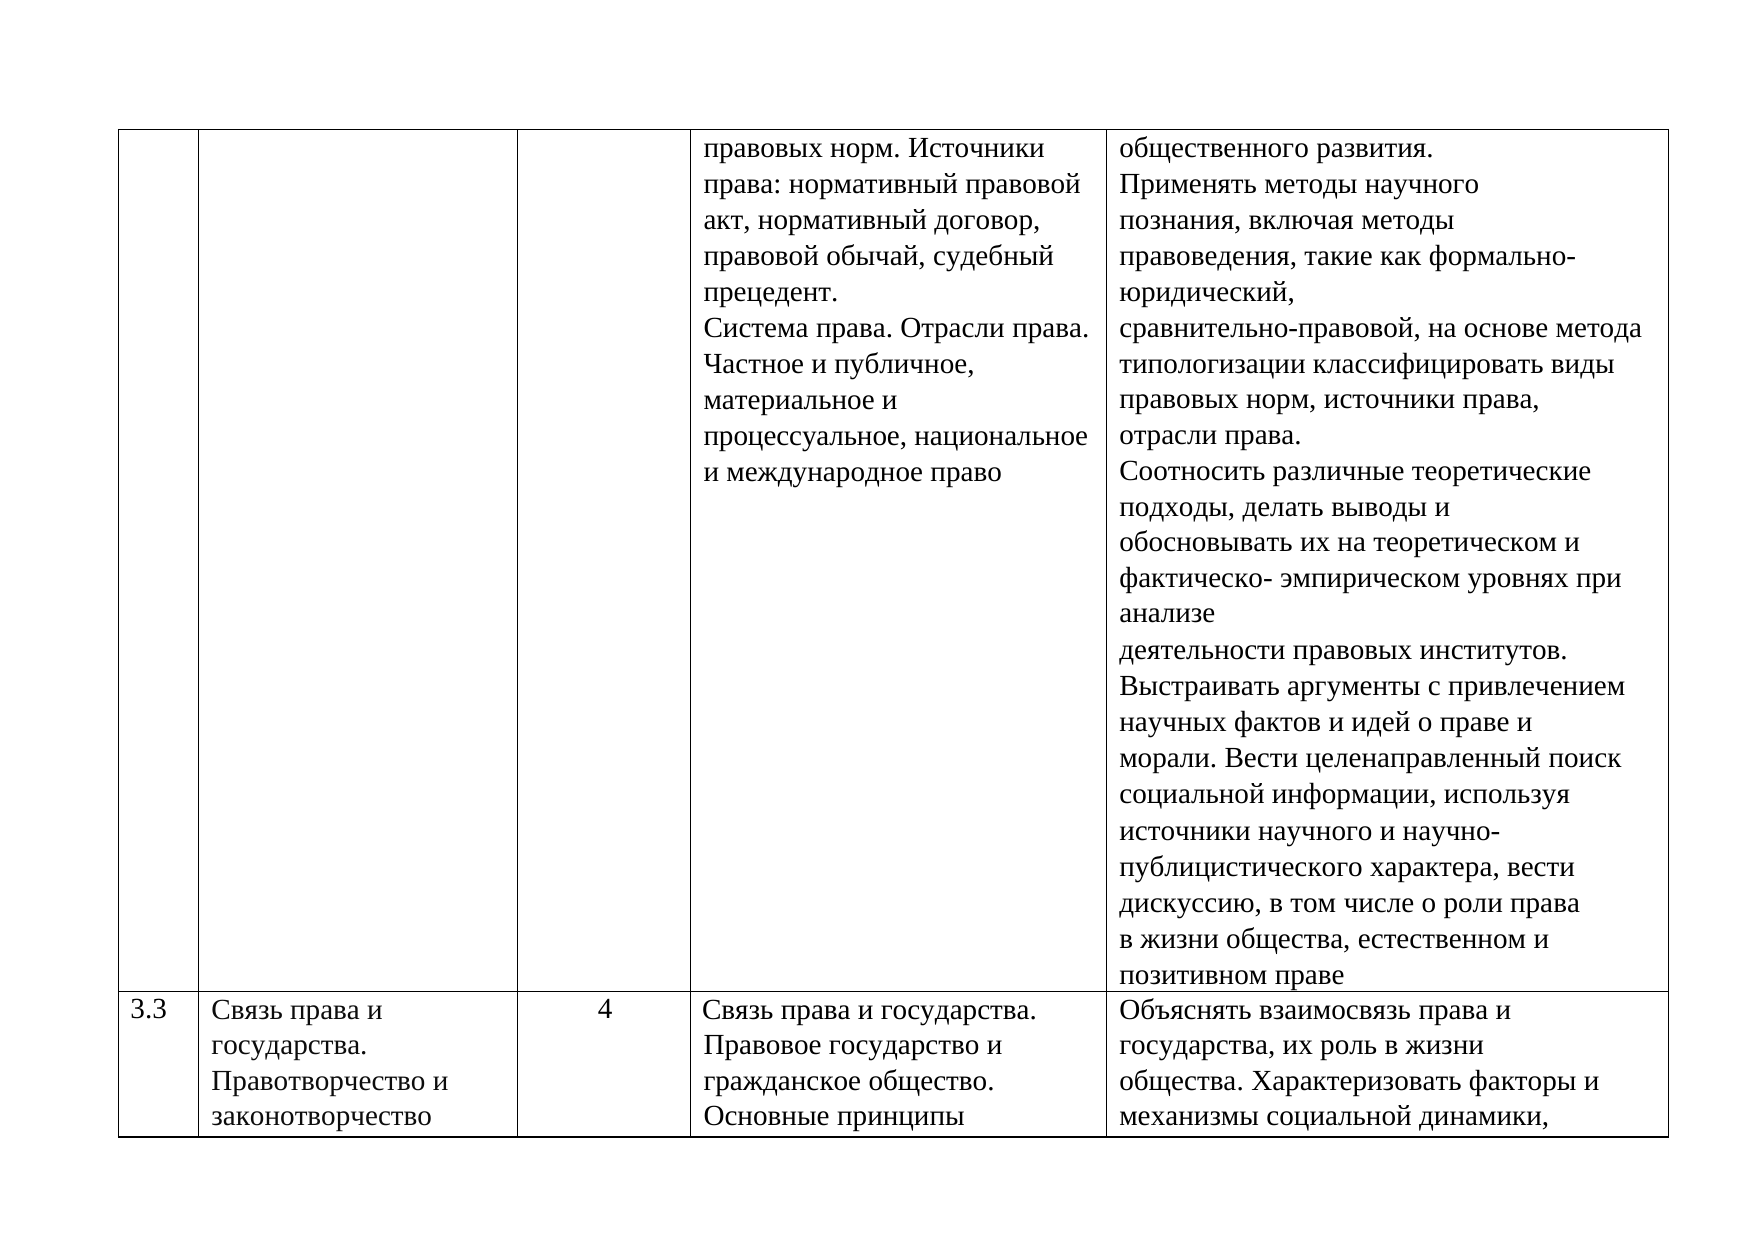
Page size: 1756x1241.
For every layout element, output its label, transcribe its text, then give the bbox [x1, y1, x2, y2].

table_cell 3.3 [119, 992, 198, 1136]
table_header [119, 130, 198, 991]
table_header [199, 130, 517, 991]
table_cell 4 [518, 992, 690, 1136]
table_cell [691, 992, 1106, 1136]
table_header правовых норм. Источники права: нормативный правовой акт, нормативный договор, правовой обычай, судебный прецедент. Система права. Отрасли права. Частное и публичное, материальное и процессуальное, национальное и международное право [691, 130, 1106, 991]
table_header общественного развития. Применять методы научного познания, включая методы правоведения, такие как формально-юридический, сравнительно-правовой, на основе метода типологизации классифицировать виды правовых норм, источники права, отрасли права. Соотносить различные теоретические подходы, делать выводы и обосновывать их на теоретическом и фактическо- эмпирическом уровнях при анализе деятельности правовых институтов. Выстраивать аргументы с привлечением научных фактов и идей о праве и морали. Вести целенаправленный поиск социальной информации, используя источники научного и научно- публицистического характера, вести дискуссию, в том числе о роли права в жизни общества, естественном и позитивном праве [1107, 130, 1668, 991]
table_header [518, 130, 690, 991]
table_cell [199, 992, 517, 1136]
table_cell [1107, 992, 1668, 1136]
